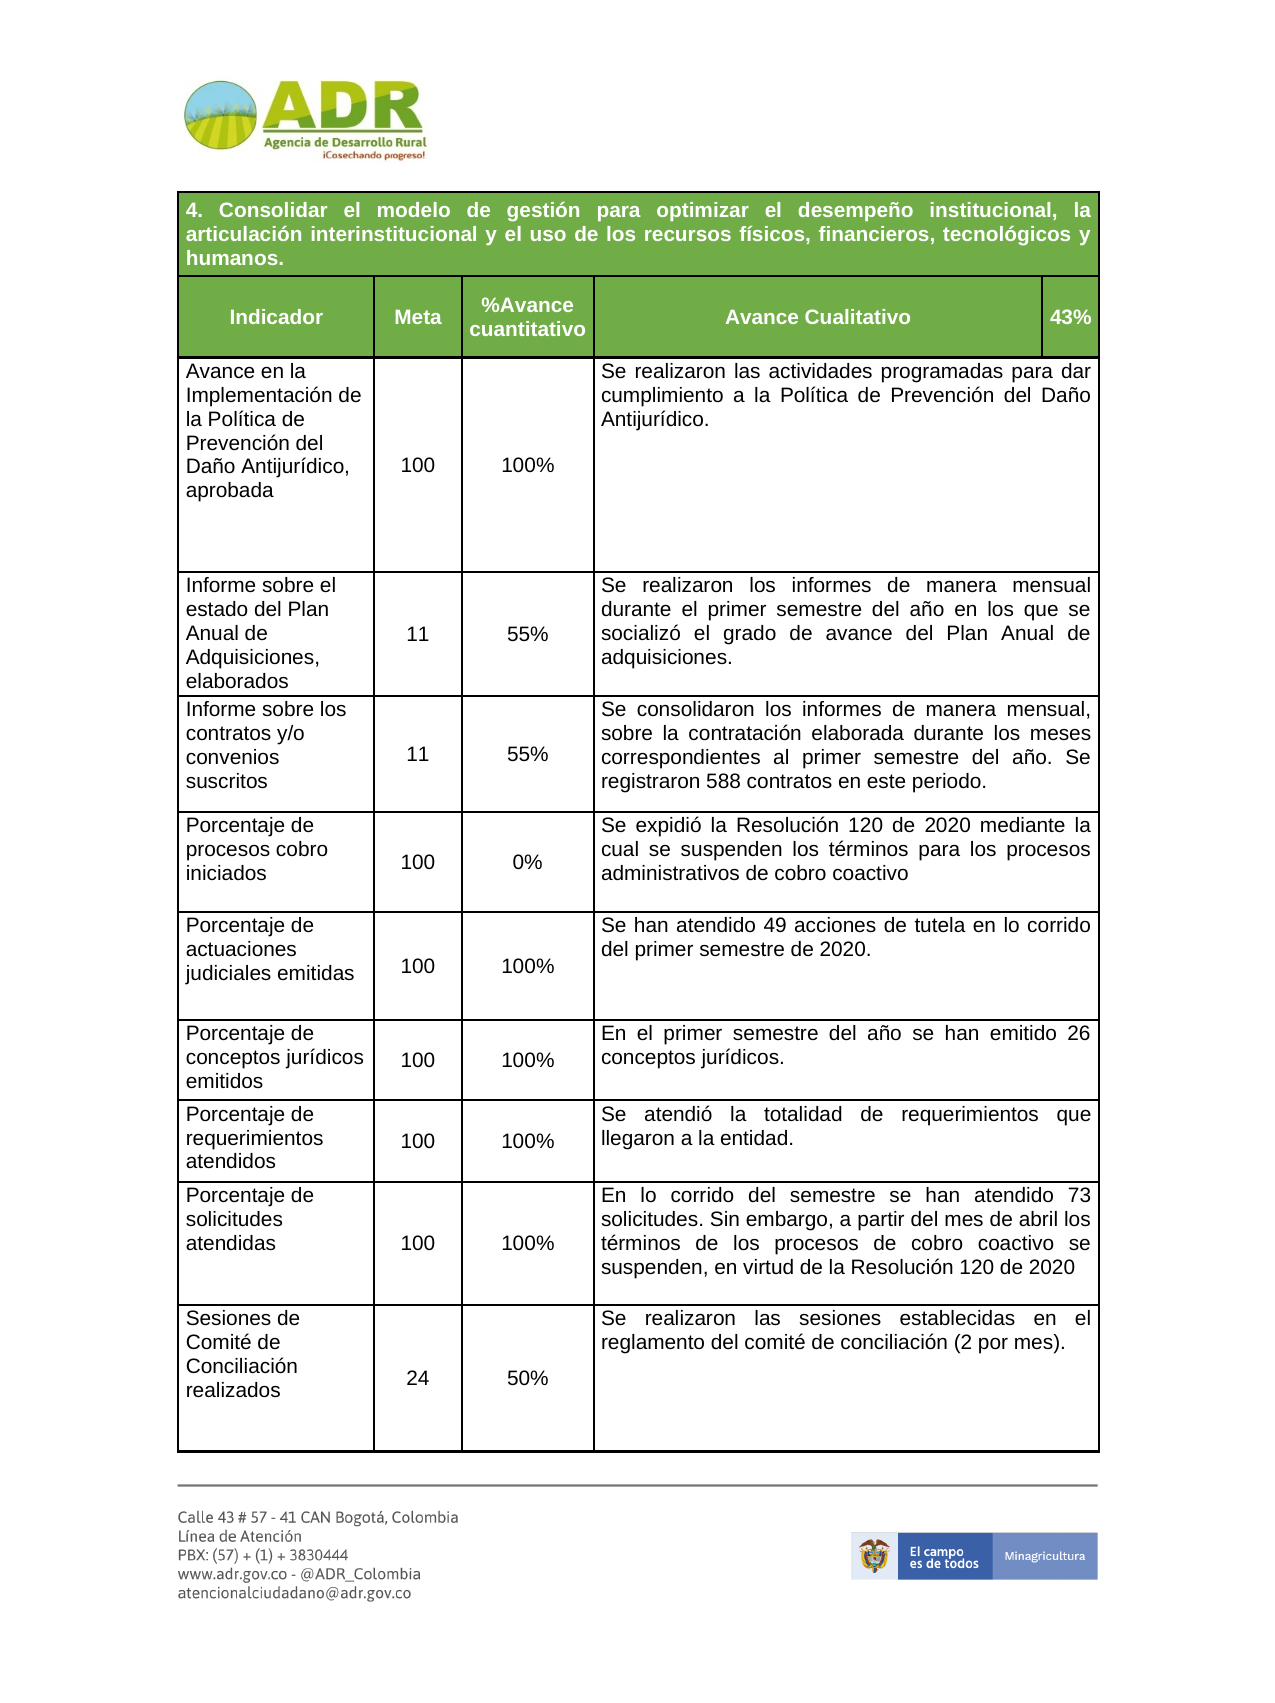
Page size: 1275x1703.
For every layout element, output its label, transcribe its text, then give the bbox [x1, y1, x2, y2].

table_cell Porcentaje de conceptos jurídicos emitidos [179, 1021, 373, 1099]
table_cell 100% [463, 913, 593, 1019]
table_cell Informe sobre los contratos y/o convenios suscritos [179, 697, 373, 811]
table_cell Porcentaje de solicitudes atendidas [179, 1183, 373, 1303]
table_cell Meta [375, 277, 461, 356]
table_cell 100% [463, 1021, 593, 1099]
table_cell 100% [463, 359, 593, 571]
picture [177, 1484, 1098, 1627]
table_cell %Avance cuantitativo [463, 277, 593, 356]
table_cell 100 [375, 813, 461, 911]
table_cell 100 [375, 1183, 461, 1303]
table_cell 100% [463, 1183, 593, 1303]
table_cell 43% [1043, 277, 1098, 356]
table_cell Avance en la Implementación de la Política de Prevención del Daño Antijurídico, aprobada [179, 359, 373, 571]
table_cell Porcentaje de procesos cobro iniciados [179, 813, 373, 911]
table_cell 55% [463, 573, 593, 695]
table_cell Se realizaron los informes de manera mensual durante el primer semestre del año en los que se socializó el grado de avance del Plan Anual de adquisiciones. [595, 573, 1098, 695]
table_cell 11 [375, 573, 461, 695]
table_cell 100 [375, 1021, 461, 1099]
table_cell Porcentaje de requerimientos atendidos [179, 1101, 373, 1181]
table_cell Se realizaron las sesiones establecidas en el reglamento del comité de conciliación (2 por mes). [595, 1306, 1098, 1450]
table_cell Porcentaje de actuaciones judiciales emitidas [179, 913, 373, 1019]
table_cell 100% [463, 1101, 593, 1181]
table_cell 11 [375, 697, 461, 811]
table_cell Se han atendido 49 acciones de tutela en lo corrido del primer semestre de 2020. [595, 913, 1098, 1019]
table_cell Se realizaron las actividades programadas para dar cumplimiento a la Política de Prevención del Daño Antijurídico. [595, 359, 1098, 571]
table_cell Se expidió la Resolución 120 de 2020 mediante la cual se suspenden los términos para los procesos administrativos de cobro coactivo [595, 813, 1098, 911]
table_header 4. Consolidar el modelo de gestión para optimizar el desempeño institucional, la articulación interinstitucional y el uso de los recursos físicos, financieros, tecnológicos y humanos. [179, 193, 1098, 275]
table_cell En el primer semestre del año se han emitido 26 conceptos jurídicos. [595, 1021, 1098, 1099]
table_cell Se consolidaron los informes de manera mensual, sobre la contratación elaborada durante los meses correspondientes al primer semestre del año. Se registraron 588 contratos en este periodo. [595, 697, 1098, 811]
table_cell 55% [463, 697, 593, 811]
table_cell Indicador [179, 277, 373, 356]
table_cell Avance Cualitativo [595, 277, 1041, 356]
table_cell En lo corrido del semestre se han atendido 73 solicitudes. Sin embargo, a partir del mes de abril los términos de los procesos de cobro coactivo se suspenden, en virtud de la Resolución 120 de 2020 [595, 1183, 1098, 1303]
table_cell Se atendió la totalidad de requerimientos que llegaron a la entidad. [595, 1101, 1098, 1181]
table_cell 50% [463, 1306, 593, 1450]
table_cell 100 [375, 913, 461, 1019]
picture [177, 75, 434, 163]
table_cell 0% [463, 813, 593, 911]
table_cell 100 [375, 1101, 461, 1181]
table_cell 100 [375, 359, 461, 571]
table_cell Sesiones de Comité de Conciliación realizados [179, 1306, 373, 1450]
table_cell 24 [375, 1306, 461, 1450]
table_cell Informe sobre el estado del Plan Anual de Adquisiciones, elaborados [179, 573, 373, 695]
